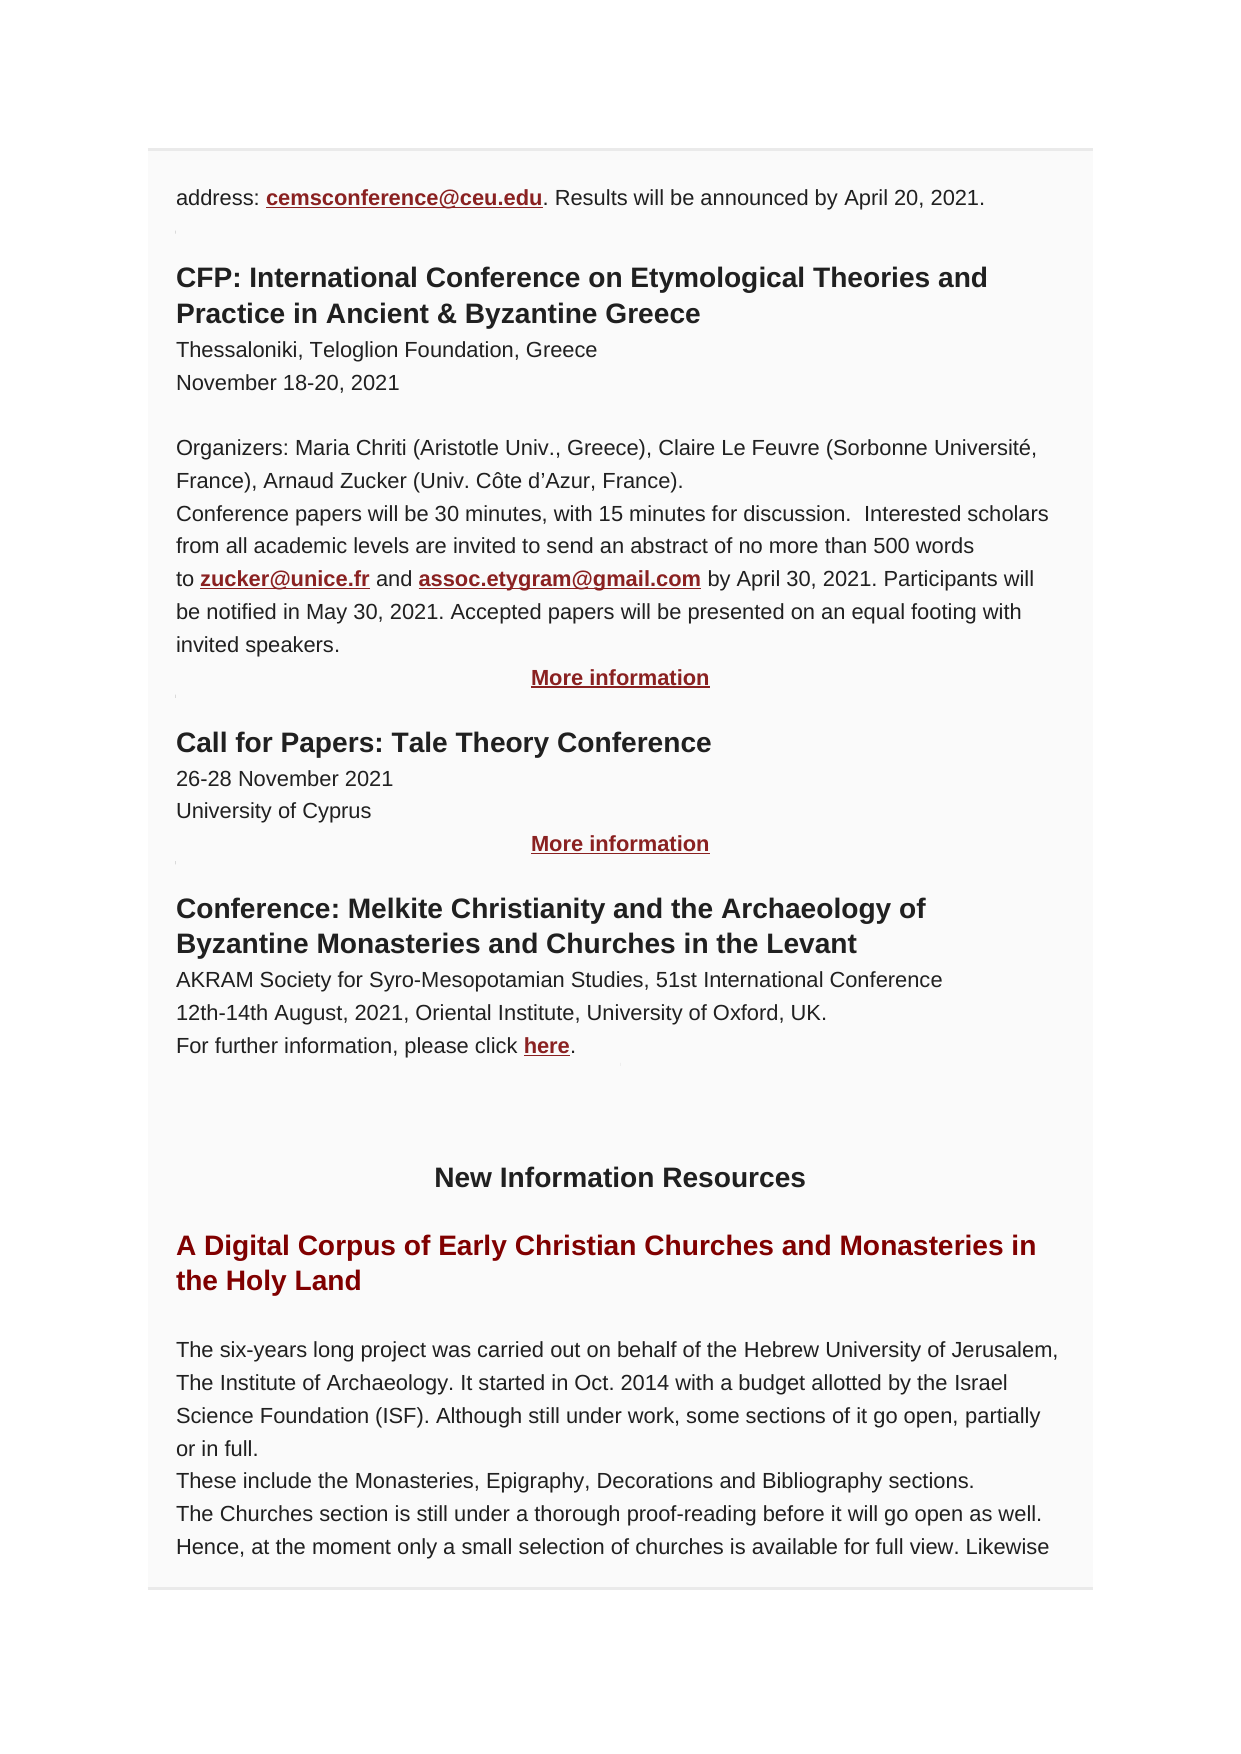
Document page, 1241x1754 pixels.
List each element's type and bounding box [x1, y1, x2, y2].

table_cell [148, 151, 1093, 1587]
